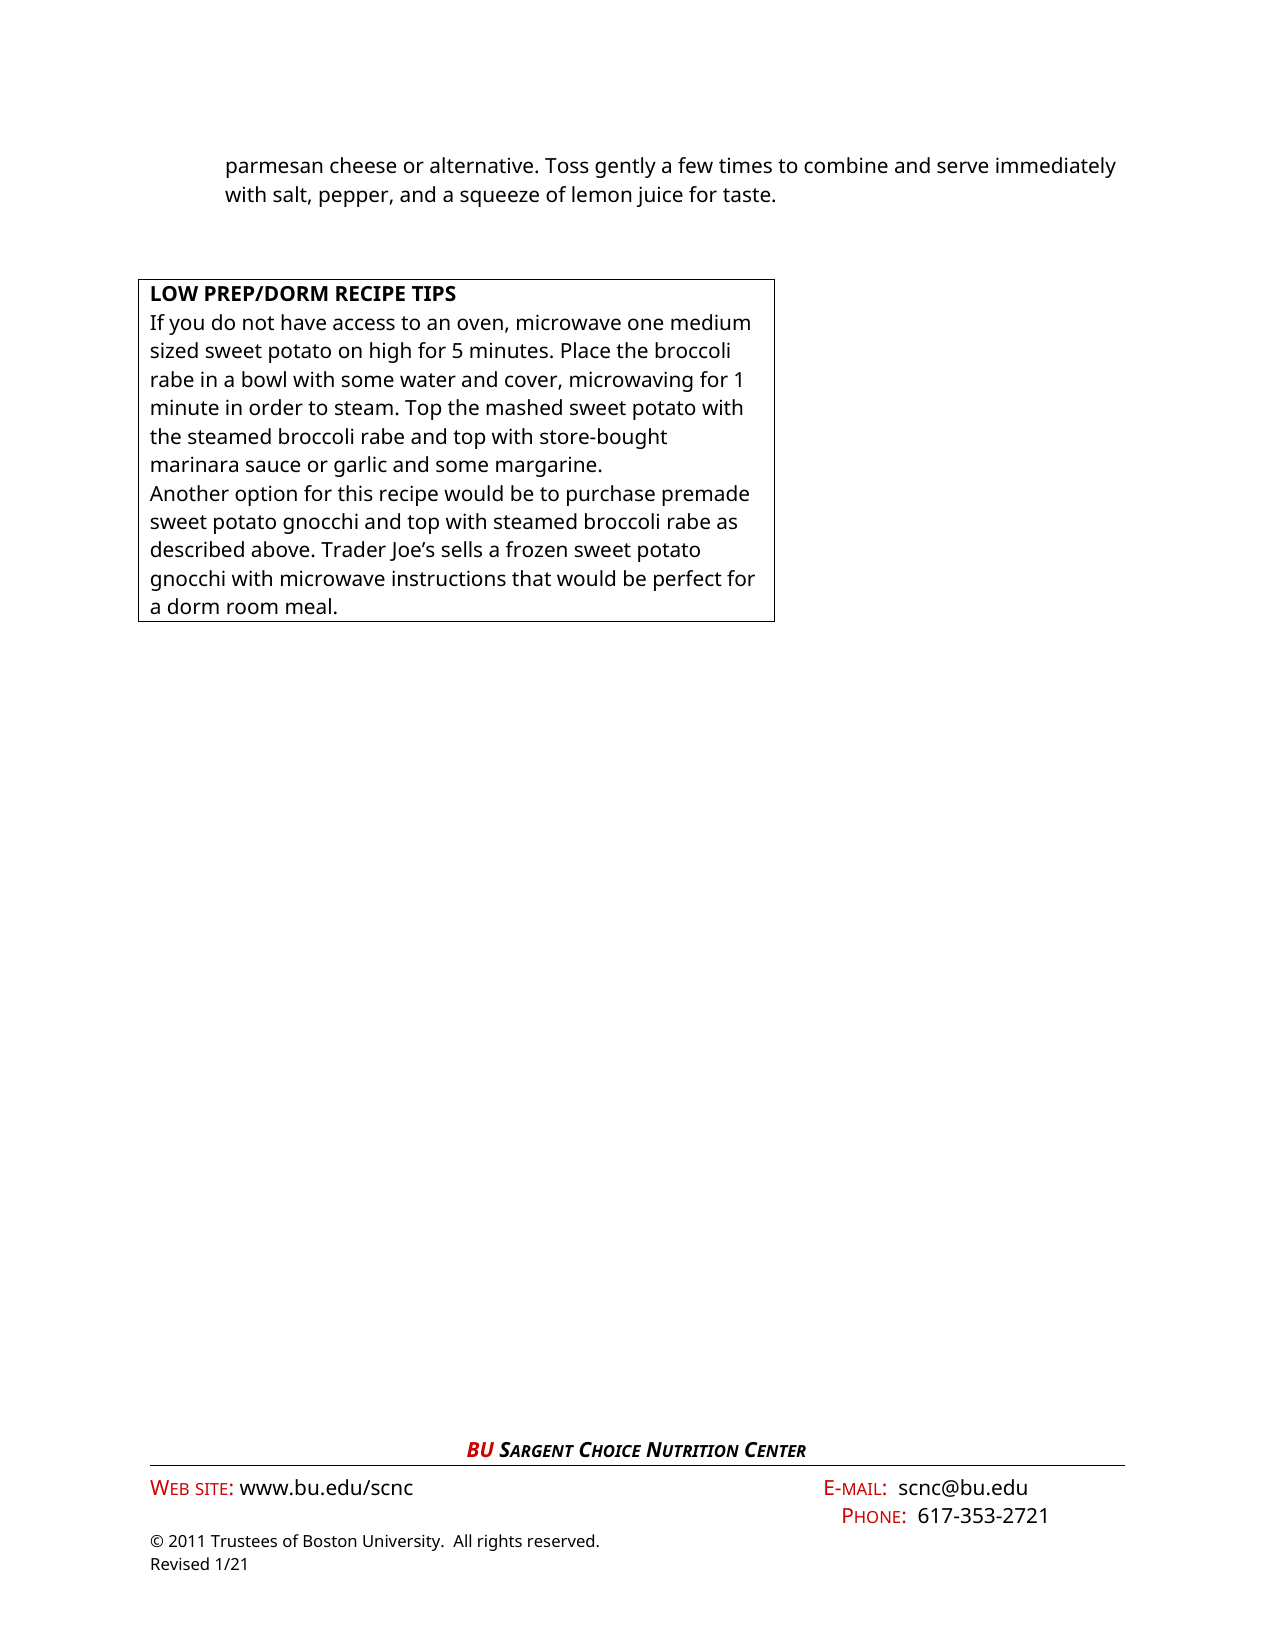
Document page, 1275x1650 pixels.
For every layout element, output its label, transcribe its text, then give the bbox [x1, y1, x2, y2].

table_header LOW PREP/DORM RECIPE TIPS If you do not have access to an oven, microwave one medium sized sweet potato on high for 5 minutes. Place the broccoli rabe in a bowl with some water and cover, microwaving for 1 minute in order to steam. Top the mashed sweet potato with the steamed broccoli rabe and top with store-bought marinara sauce or garlic and some margarine. Another option for this recipe would be to purchase premade sweet potato gnocchi and top with steamed broccoli rabe as described above. Trader Joe’s sells a frozen sweet potato gnocchi with microwave instructions that would be perfect for a dorm room meal. [139, 280, 774, 621]
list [187, 152, 1125, 208]
